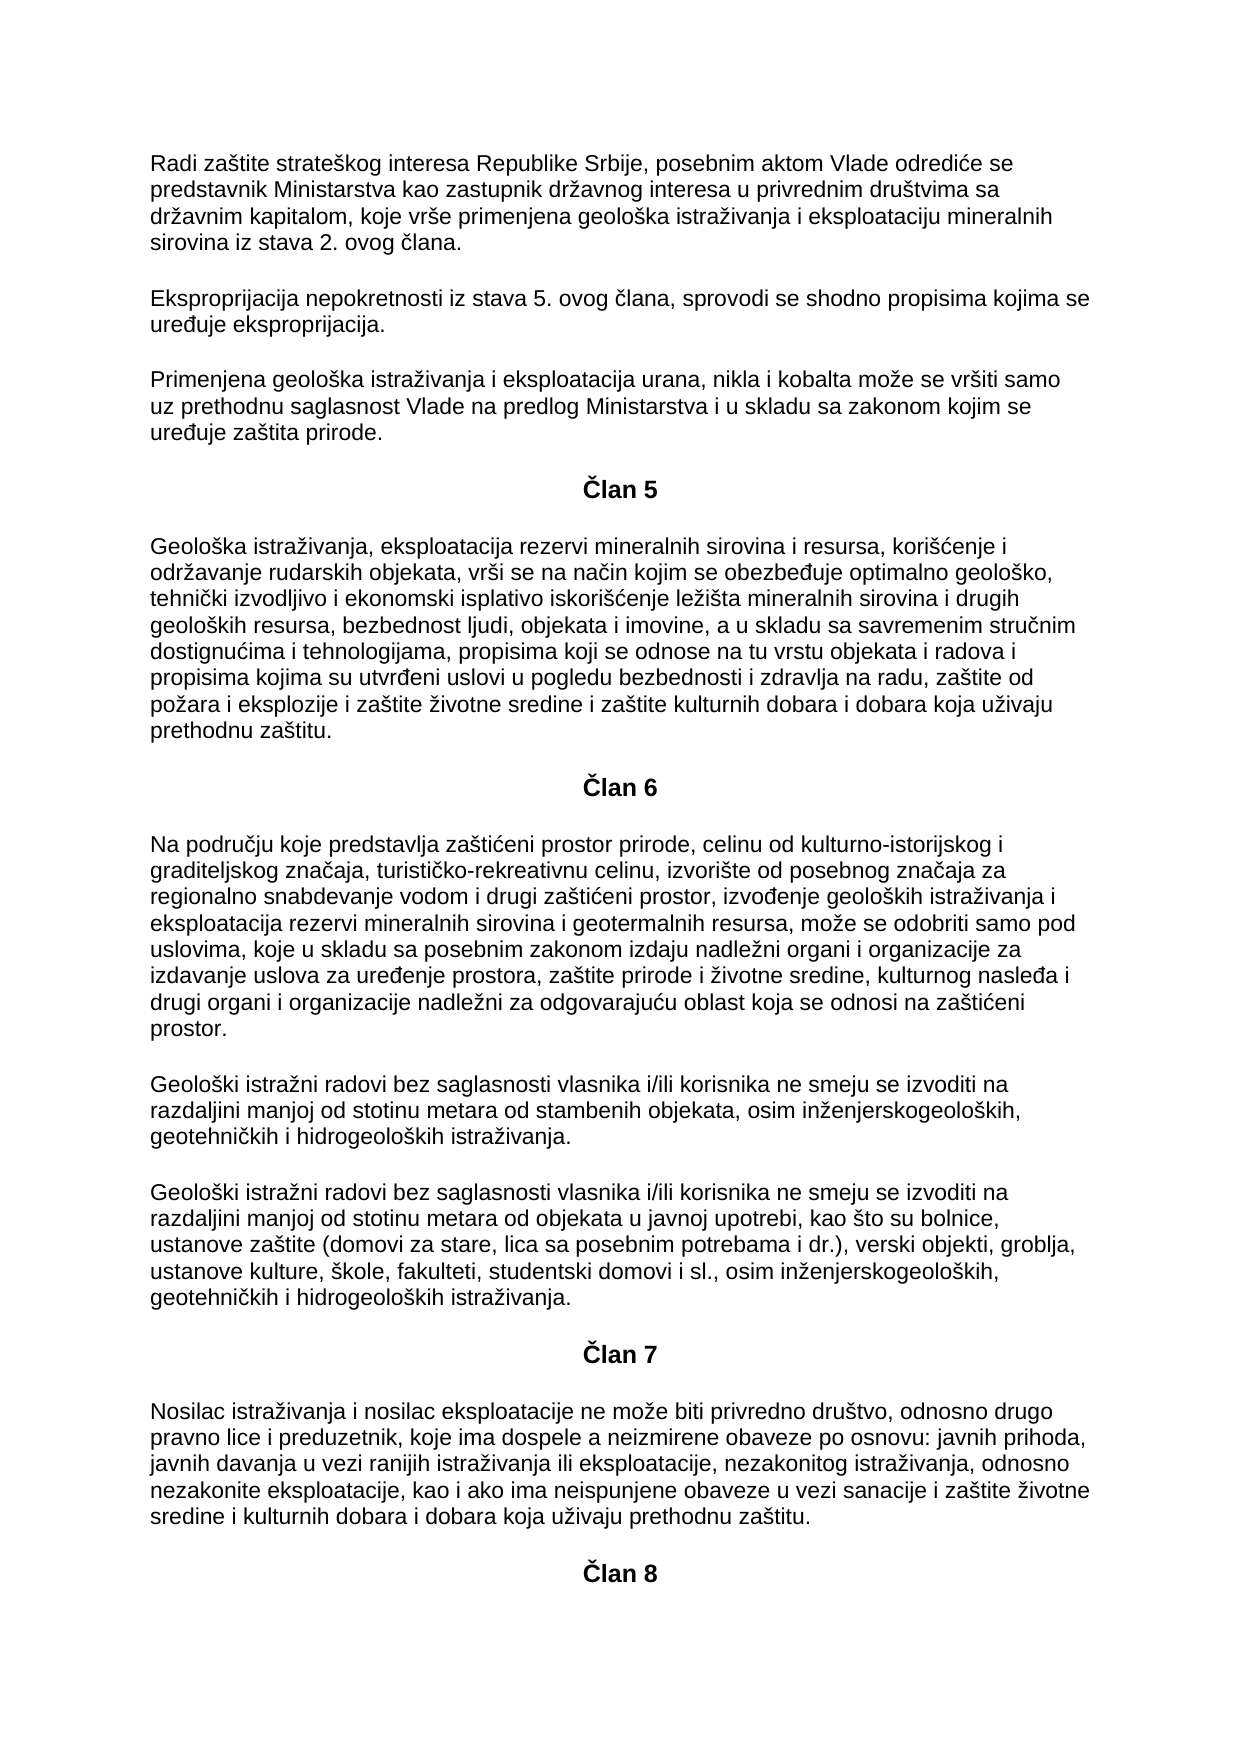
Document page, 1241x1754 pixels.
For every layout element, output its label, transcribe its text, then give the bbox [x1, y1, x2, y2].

text Primenjena geološka istraživanja i eksploatacija urana, nikla i kobalta može se vršiti samo uz prethodnu saglasnost Vlade na predlog Ministarstva i u skladu sa zakonom kojim se uređuje zaštita prirode. [150, 366, 1090, 446]
text Član 5 [150, 475, 1090, 503]
text Član 8 [150, 1558, 1090, 1587]
text Eksproprijacija nepokretnosti iz stava 5. ovog člana, sprovodi se shodno propisima kojima se uređuje eksproprijacija. [150, 284, 1090, 337]
text Geološka istraživanja, eksploatacija rezervi mineralnih sirovina i resursa, korišćenje i održavanje rudarskih objekata, vrši se na način kojim se obezbeđuje optimalno geološko, tehnički izvodljivo i ekonomski isplativo iskorišćenje ležišta mineralnih sirovina i drugih geoloških resursa, bezbednost ljudi, objekata i imovine, a u skladu sa savremenim stručnim dostignućima i tehnologijama, propisima koji se odnose na tu vrstu objekata i radova i propisima kojima su utvrđeni uslovi u pogledu bezbednosti i zdravlja na radu, zaštite od požara i eksplozije i zaštite životne sredine i zaštite kulturnih dobara i dobara koja uživaju prethodnu zaštitu. [150, 533, 1090, 743]
text Nosilac istraživanja i nosilac eksploatacije ne može biti privredno društvo, odnosno drugo pravno lice i preduzetnik, koje ima dospele a neizmirene obaveze po osnovu: javnih prihoda, javnih davanja u vezi ranijih istraživanja ili eksploatacije, nezakonitog istraživanja, odnosno nezakonite eksploatacije, kao i ako ima neispunjene obaveze u vezi sanacije i zaštite životne sredine i kulturnih dobara i dobara koja uživaju prethodnu zaštitu. [150, 1398, 1090, 1529]
text Na području koje predstavlja zaštićeni prostor prirode, celinu od kulturno-istorijskog i graditeljskog značaja, turističko-rekreativnu celinu, izvorište od posebnog značaja za regionalno snabdevanje vodom i drugi zaštićeni prostor, izvođenje geoloških istraživanja i eksploatacija rezervi mineralnih sirovina i geotermalnih resursa, može se odobriti samo pod uslovima, koje u skladu sa posebnim zakonom izdaju nadležni organi i organizacije za izdavanje uslova za uređenje prostora, zaštite prirode i životne sredine, kulturnog nasleđa i drugi organi i organizacije nadležni za odgovarajuću oblast koja se odnosi na zaštićeni prostor. [150, 831, 1090, 1041]
text Geološki istražni radovi bez saglasnosti vlasnika i/ili korisnika ne smeju se izvoditi na razdaljini manjoj od stotinu metara od objekata u javnoj upotrebi, kao što su bolnice, ustanove zaštite (domovi za stare, lica sa posebnim potrebama i dr.), verski objekti, groblja, ustanove kulture, škole, fakulteti, studentski domovi i sl., osim inženjerskogeoloških, geotehničkih i hidrogeoloških istraživanja. [150, 1179, 1090, 1311]
text Član 6 [150, 773, 1090, 801]
text Geološki istražni radovi bez saglasnosti vlasnika i/ili korisnika ne smeju se izvoditi na razdaljini manjoj od stotinu metara od stambenih objekata, osim inženjerskogeoloških, geotehničkih i hidrogeoloških istraživanja. [150, 1071, 1090, 1149]
text Radi zaštite strateškog interesa Republike Srbije, posebnim aktom Vlade odrediće se predstavnik Ministarstva kao zastupnik državnog interesa u privrednim društvima sa državnim kapitalom, koje vrše primenjena geološka istraživanja i eksploataciju mineralnih sirovina iz stava 2. ovog člana. [150, 150, 1090, 255]
text Član 7 [150, 1340, 1090, 1368]
